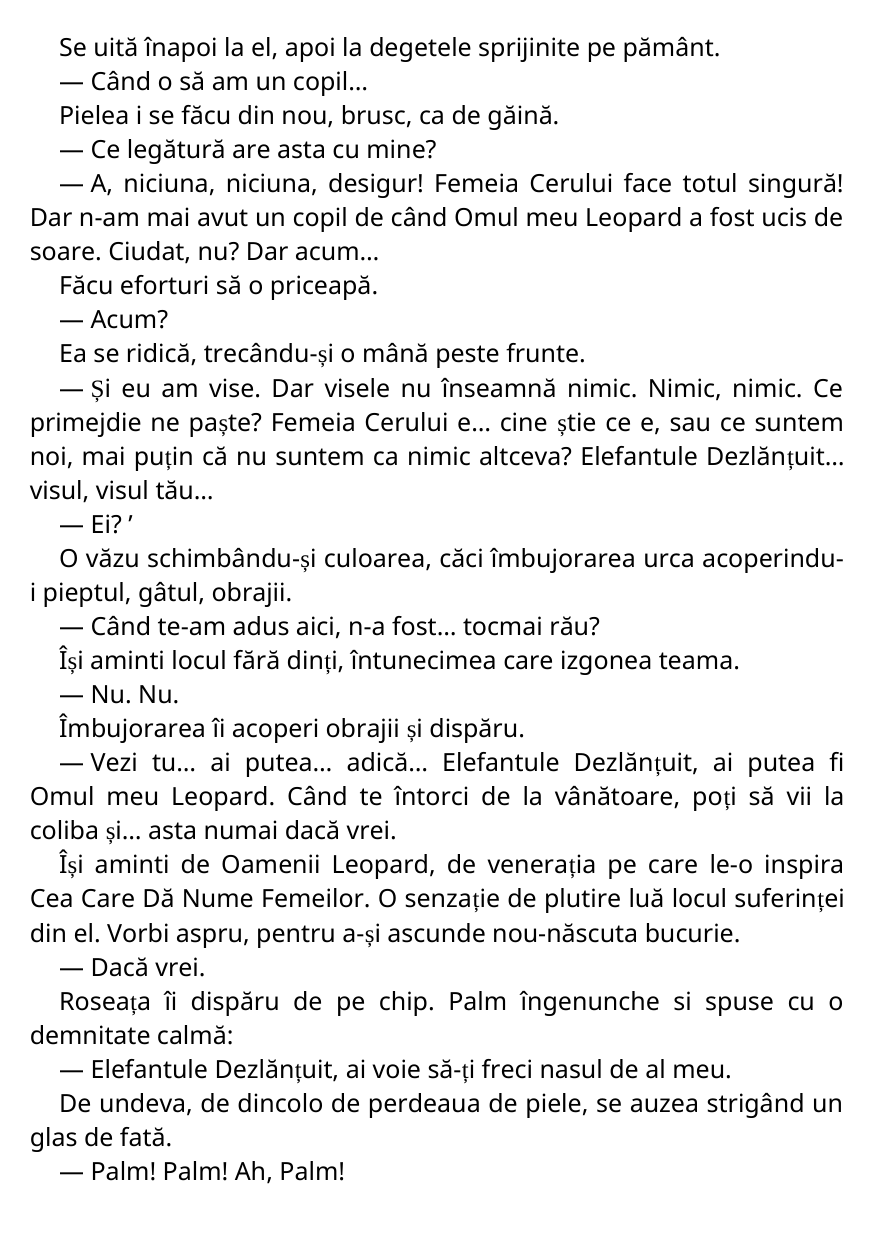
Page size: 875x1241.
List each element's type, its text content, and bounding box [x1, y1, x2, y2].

text — Ce legătură are asta cu mine? [29, 132, 844, 166]
text — Când o să am un copil… [29, 64, 844, 98]
text — Dacă vrei. [29, 949, 844, 983]
text — Și eu am vise. Dar visele nu înseamnă nimic. Nimic, nimic. Ce primejdie ne paște? Femeia Cerului e… cine știe ce e, sau ce suntem noi, mai puțin că nu suntem ca nimic altceva? Elefantule Dezlănțuit… visul, visul tău… [29, 370, 844, 506]
text — Când te-am adus aici, n-a fost… tocmai rău? [29, 609, 844, 643]
text — Elefantule Dezlănțuit, ai voie să-ți freci nasul de al meu. [29, 1051, 844, 1086]
text — Vezi tu… ai putea… adică… Elefantule Dezlănțuit, ai putea fi Omul meu Leopard. Când te întorci de la vânătoare, poți să vii la coliba și… asta numai dacă vrei. [29, 745, 844, 847]
text Își aminti locul fără dinți, întunecimea care izgonea teama. [29, 643, 844, 677]
text De undeva, de dincolo de perdeaua de piele, se auzea strigând un glas de fată. [29, 1086, 844, 1154]
text — Palm! Palm! Ah, Palm! [29, 1154, 844, 1188]
text Se uită înapoi la el, apoi la degetele sprijinite pe pământ. [29, 29, 844, 64]
text Făcu eforturi să o priceapă. [29, 268, 844, 302]
text Roseața îi dispăru de pe chip. Palm îngenunche si spuse cu o demnitate calmă: [29, 983, 844, 1051]
text O văzu schimbându-și culoarea, căci îmbujorarea urca acoperindu-i pieptul, gâtul, obrajii. [29, 541, 844, 609]
text Ea se ridică, trecându-și o mână peste frunte. [29, 336, 844, 370]
text Pielea i se făcu din nou, brusc, ca de găină. [29, 98, 844, 132]
text — Ei? ’ [29, 506, 844, 541]
text Îmbujorarea îi acoperi obrajii și dispăru. [29, 711, 844, 745]
text — A, niciuna, niciuna, desigur! Femeia Cerului face totul singură! Dar n-am mai avut un copil de când Omul meu Leopard a fost ucis de soare. Ciudat, nu? Dar acum… [29, 166, 844, 268]
text — Acum? [29, 302, 844, 336]
text — Nu. Nu. [29, 677, 844, 711]
text Își aminti de Oamenii Leopard, de venerația pe care le-o inspira Cea Care Dă Nume Femeilor. O senzație de plutire luă locul suferinței din el. Vorbi aspru, pentru a-și ascunde nou-născuta bucurie. [29, 847, 844, 949]
